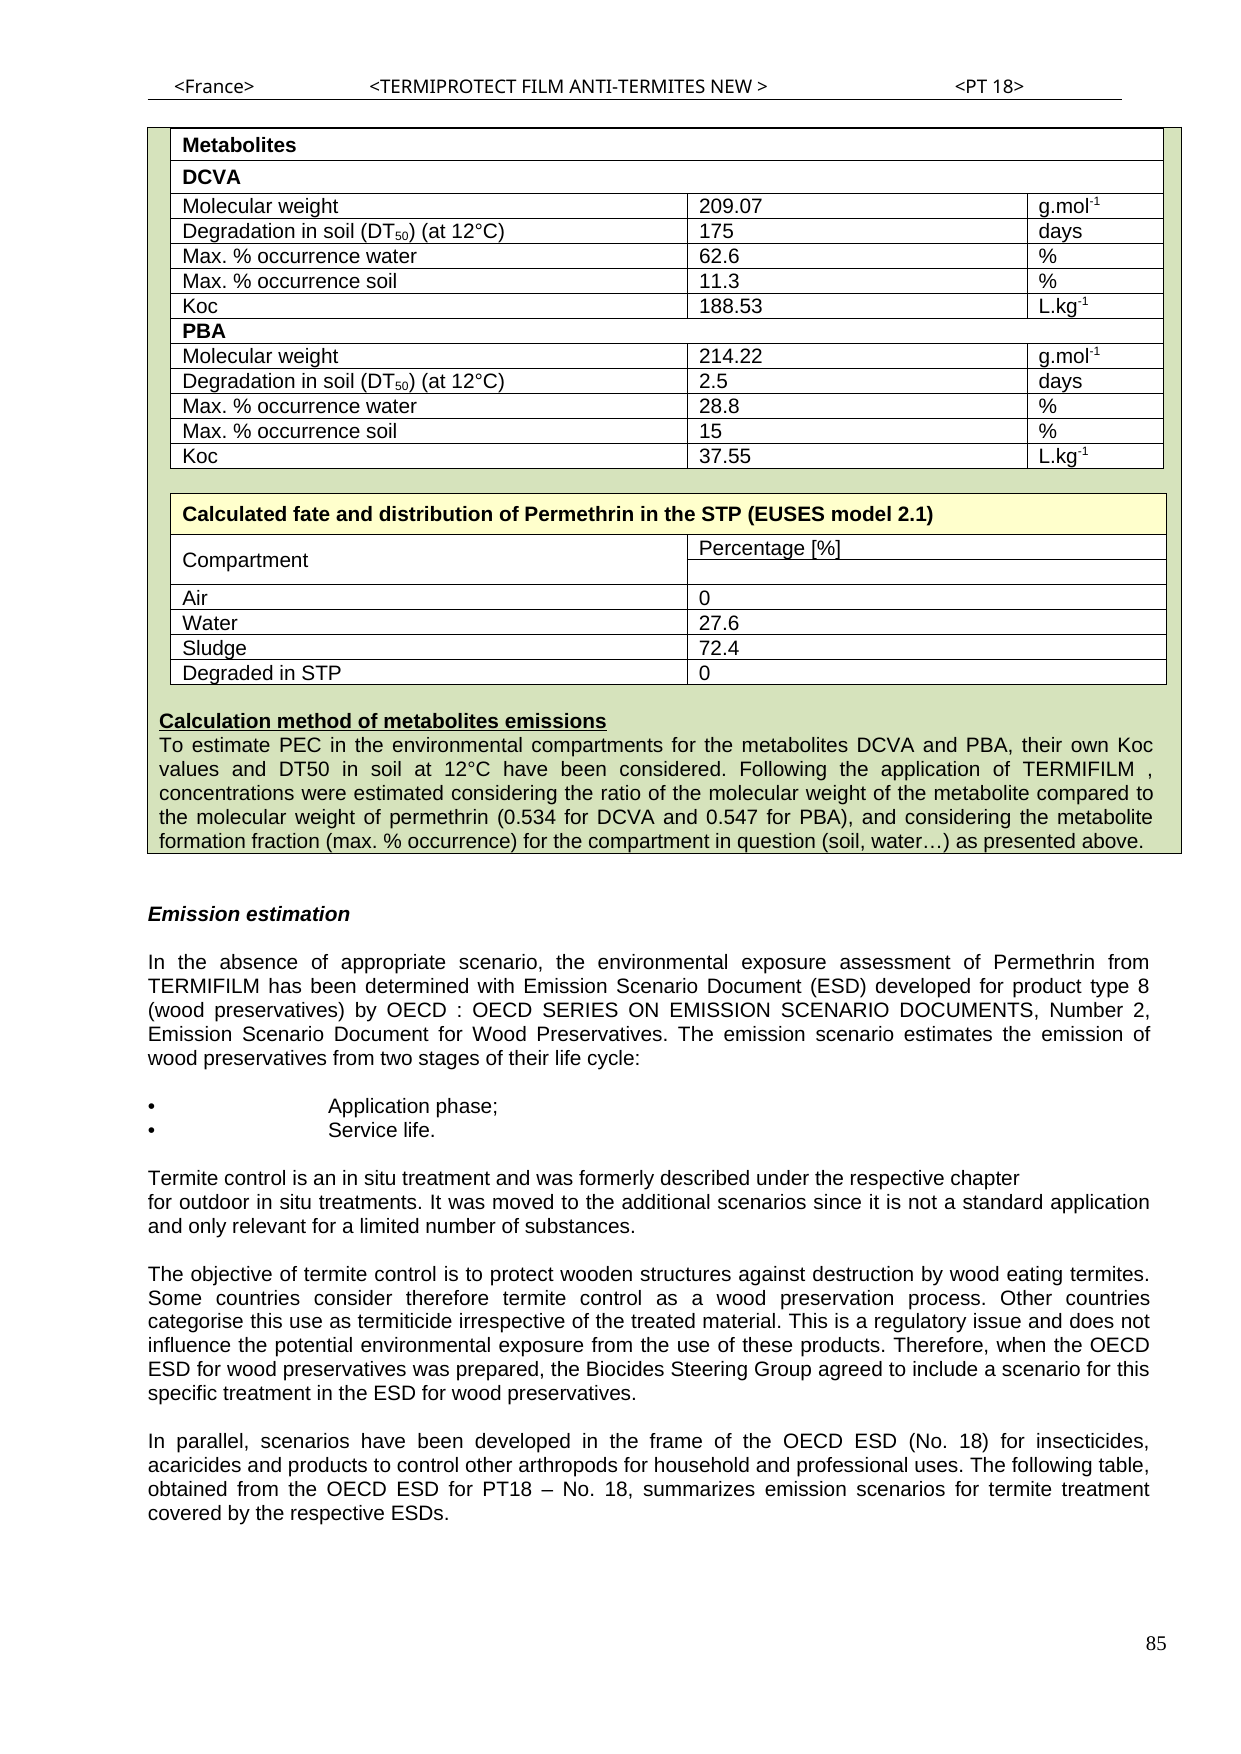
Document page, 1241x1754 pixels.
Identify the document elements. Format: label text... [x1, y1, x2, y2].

text The objective of termite control is to protect wooden structures against destruction by wood eating termites. Some countries consider therefore termite control as a wood preservation process. Other countries categorise this use as termiticide irrespective of the treated material. This is a regulatory issue and does not influence the potential environmental exposure from the use of these products. Therefore, when the OECD ESD for wood preservatives was prepared, the Biocides Steering Group agreed to include a scenario for this specific treatment in the ESD for wood preservatives. [148, 1261, 1152, 1405]
text • Application phase; [148, 1094, 1152, 1118]
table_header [148, 128, 1181, 853]
text In parallel, scenarios have been developed in the frame of the OECD ESD (No. 18) for insecticides, acaricides and products to control other arthropods for household and professional uses. The following table, obtained from the OECD ESD for PT18 – No. 18, summarizes emission scenarios for termite treatment covered by the respective ESDs. [148, 1429, 1152, 1525]
text Termite control is an in situ treatment and was formerly described under the respective chapter [148, 1166, 1152, 1189]
text Emission estimation [148, 902, 1152, 926]
text • Service life. [148, 1118, 1152, 1142]
text for outdoor in situ treatments. It was moved to the additional scenarios since it is not a standard application and only relevant for a limited number of substances. [148, 1189, 1152, 1237]
text In the absence of appropriate scenario, the environmental exposure assessment of Permethrin from TERMIFILM has been determined with Emission Scenario Document (ESD) developed for product type 8 (wood preservatives) by OECD : OECD SERIES ON EMISSION SCENARIO DOCUMENTS, Number 2, Emission Scenario Document for Wood Preservatives. The emission scenario estimates the emission of wood preservatives from two stages of their life cycle: [148, 950, 1152, 1070]
